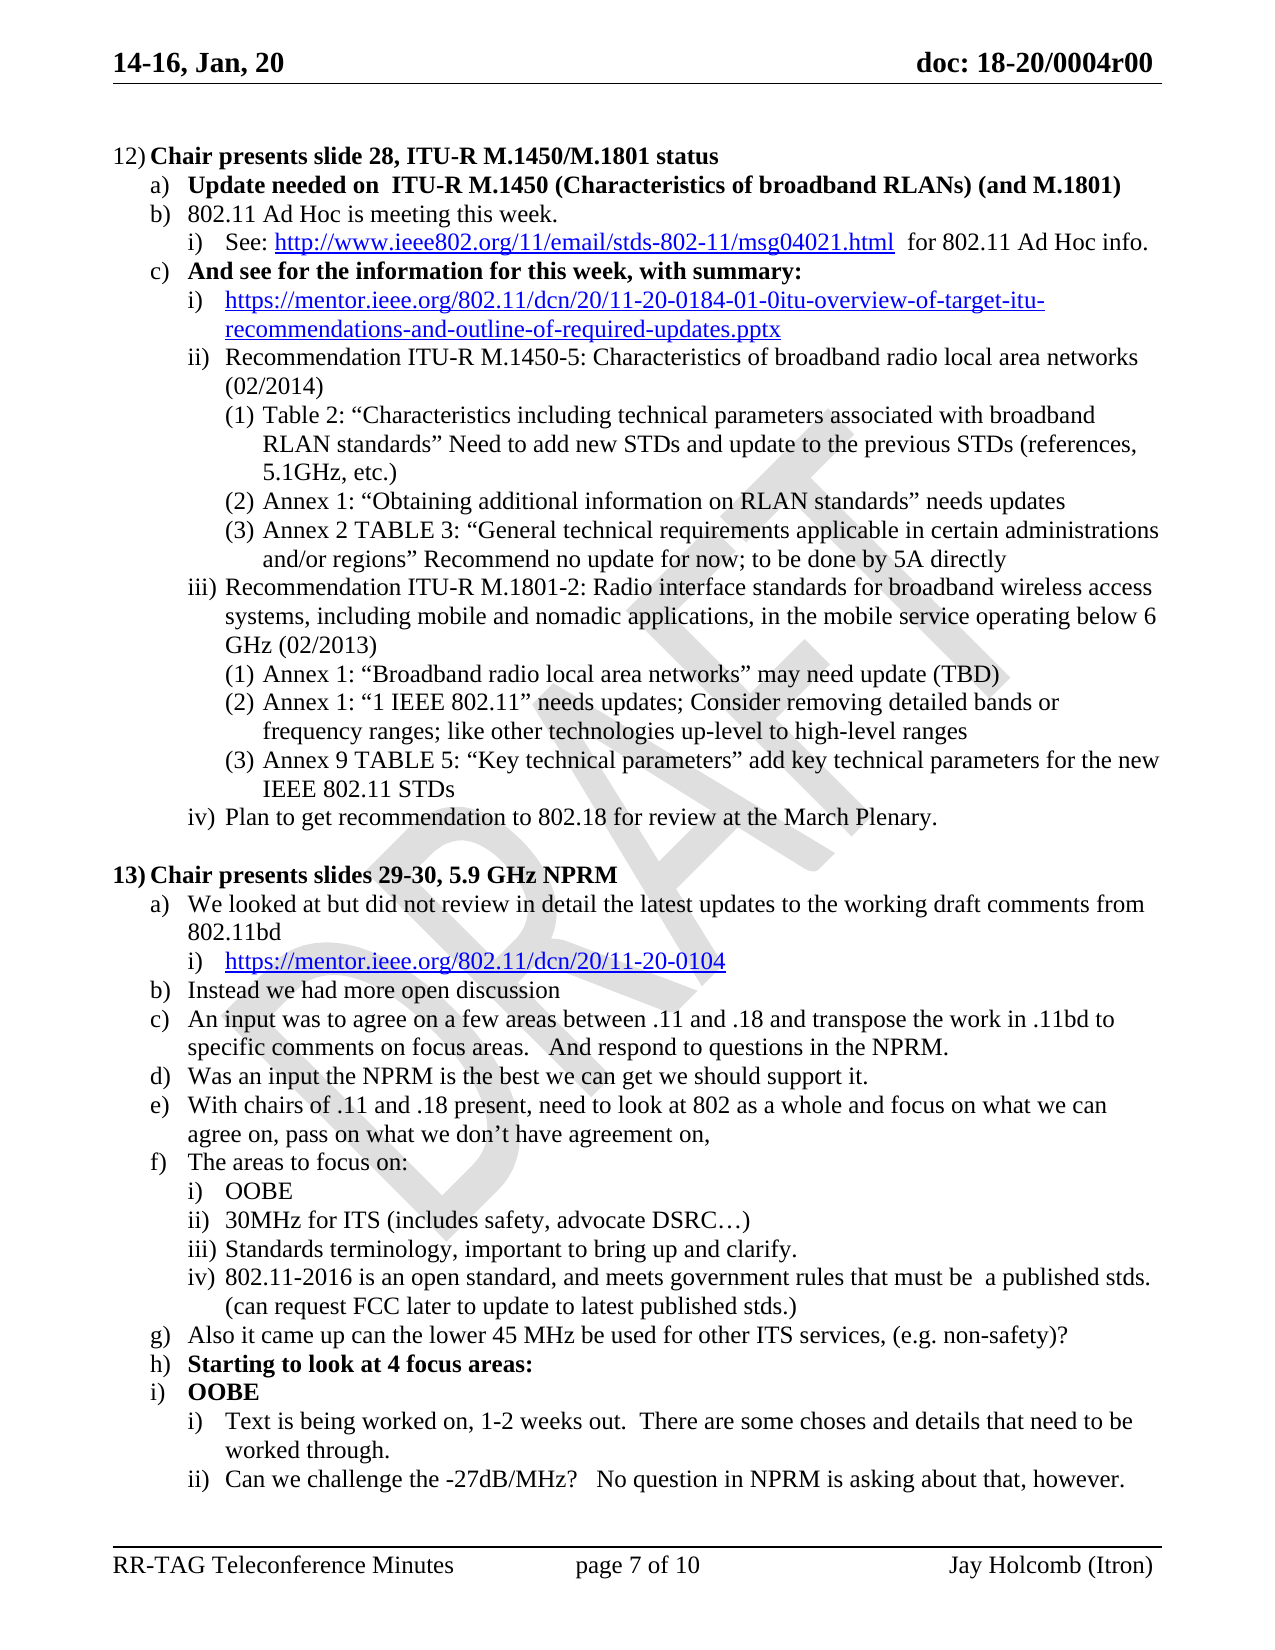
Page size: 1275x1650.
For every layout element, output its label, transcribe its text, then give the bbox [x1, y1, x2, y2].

list Table 2: “Characteristics including technical parameters associated with broadband RLAN standards” Need to add new STDs and update to the previous STDs (references, 5.1GHz, etc.) [225, 400, 1162, 486]
list Annex 1: “Obtaining additional information on RLAN standards” needs updates [225, 486, 1162, 515]
list OOBE [150, 1377, 1162, 1406]
list Instead we had more open discussion [150, 975, 1162, 1004]
list See: http://www.ieee802.org/11/email/stds-802-11/msg04021.html for 802.11 Ad Hoc info. [187, 227, 1162, 256]
list Plan to get recommendation to 802.18 for review at the March Plenary. [187, 802, 1162, 831]
list Recommendation ITU-R M.1801-2: Radio interface standards for broadband wireless access systems, including mobile and nomadic applications, in the mobile service operating below 6 GHz (02/2013) [187, 572, 1162, 659]
list Annex 9 TABLE 5: “Key technical parameters” add key technical parameters for the new IEEE 802.11 STDs [225, 745, 1162, 802]
list Annex 1: “1 IEEE 802.11” needs updates; Consider removing detailed bands or frequency ranges; like other technologies up-level to high-level ranges [225, 687, 1162, 745]
list Chair presents slides 29-30, 5.9 GHz NPRM [112, 860, 1162, 889]
list https://mentor.ieee.org/802.11/dcn/20/11-20-0184-01-0itu-overview-of-target-itu-recommendations-and-outline-of-required-updates.pptx [187, 285, 1162, 342]
list https://mentor.ieee.org/802.11/dcn/20/11-20-0104 [187, 946, 1162, 975]
list Annex 2 TABLE 3: “General technical requirements applicable in certain administrations and/or regions” Recommend no update for now; to be done by 5A directly [225, 515, 1162, 572]
list 802.11-2016 is an open standard, and meets government rules that must be a published stds. (can request FCC later to update to latest published stds.) [187, 1262, 1162, 1320]
list Was an input the NPRM is the best we can get we should support it. [150, 1061, 1162, 1090]
list We looked at but did not review in detail the latest updates to the working draft comments from 802.11bd [150, 889, 1162, 946]
list OOBE [187, 1176, 1162, 1205]
list With chairs of .11 and .18 present, need to look at 802 as a whole and focus on what we can agree on, pass on what we don’t have agreement on, [150, 1090, 1162, 1147]
list Update needed on ITU-R M.1450 (Characteristics of broadband RLANs) (and M.1801) [150, 170, 1162, 199]
list The areas to focus on: [150, 1147, 1162, 1176]
list Chair presents slide 28, ITU-R M.1450/M.1801 status [112, 141, 1162, 170]
list Also it came up can the lower 45 MHz be used for other ITS services, (e.g. non-safety)? [150, 1320, 1162, 1349]
list 30MHz for ITS (includes safety, advocate DSRC…) [187, 1205, 1162, 1234]
list Standards terminology, important to bring up and clarify. [187, 1234, 1162, 1262]
list An input was to agree on a few areas between .11 and .18 and transpose the work in .11bd to specific comments on focus areas. And respond to questions in the NPRM. [150, 1004, 1162, 1061]
list Can we challenge the -27dB/MHz? No question in NPRM is asking about that, however. [187, 1464, 1162, 1492]
list Annex 1: “Broadband radio local area networks” may need update (TBD) [225, 659, 1162, 687]
list Text is being worked on, 1-2 weeks out. There are some choses and details that need to be worked through. [187, 1406, 1162, 1464]
list And see for the information for this week, with summary: [150, 256, 1162, 285]
list Starting to look at 4 focus areas: [150, 1349, 1162, 1377]
list 802.11 Ad Hoc is meeting this week. [150, 199, 1162, 227]
list Recommendation ITU-R M.1450-5: Characteristics of broadband radio local area networks (02/2014) [187, 342, 1162, 400]
